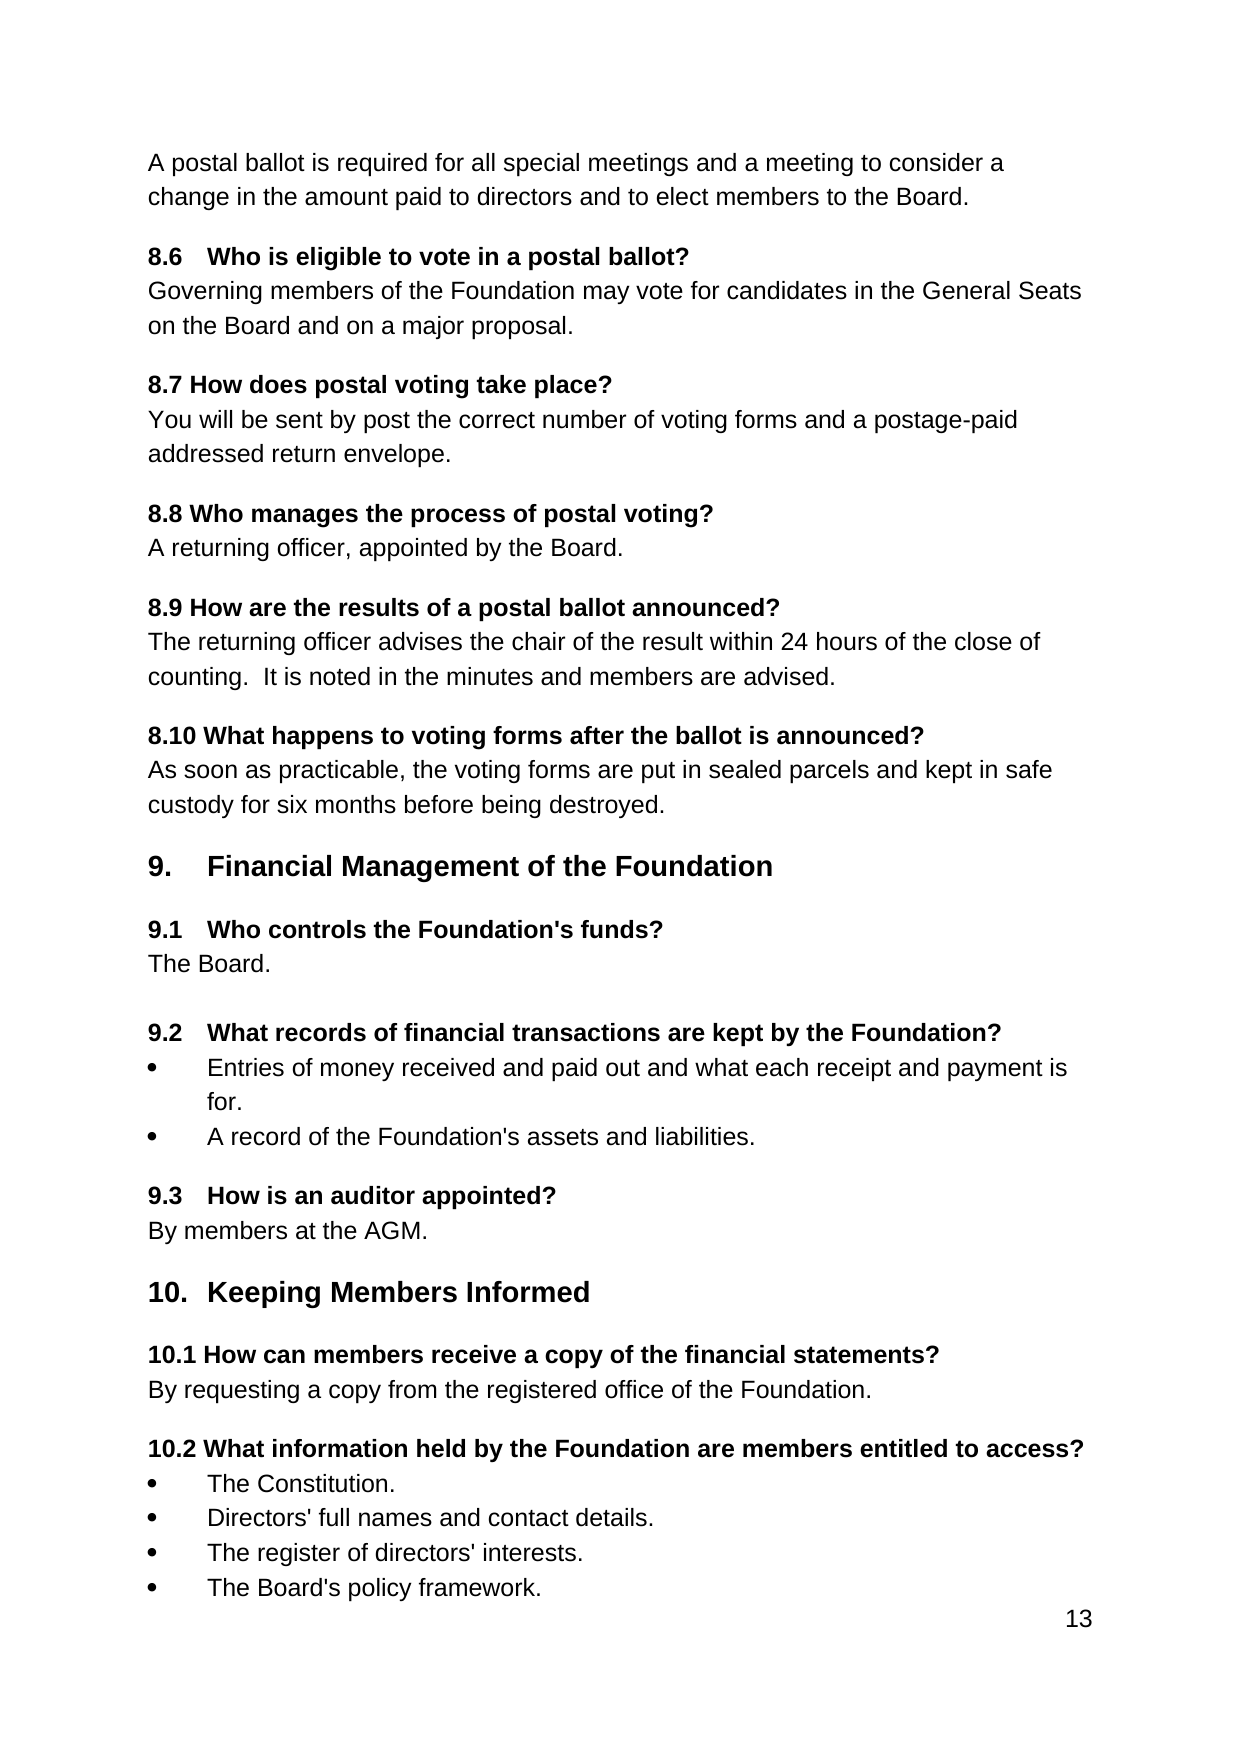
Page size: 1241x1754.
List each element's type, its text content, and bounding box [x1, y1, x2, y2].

list The Board's policy framework. [148, 1572, 1092, 1601]
text The Board. [148, 949, 1092, 978]
text You will be sent by post the correct number of voting forms and a postage-paid addressed return envelope. [148, 404, 1092, 468]
list The Constitution. [148, 1469, 1092, 1498]
text By requesting a copy from the registered office of the Foundation. [148, 1375, 1092, 1403]
list A record of the Foundation's assets and liabilities. [148, 1122, 1092, 1150]
text 10.1 How can members receive a copy of the financial statements? [148, 1340, 1092, 1369]
text 9. Financial Management of the Foundation [148, 849, 1092, 883]
list Entries of money received and paid out and what each receipt and payment is for. [148, 1052, 1092, 1116]
text Governing members of the Foundation may vote for candidates in the General Seats on the Board and on a major proposal. [148, 276, 1092, 339]
text 8.7 How does postal voting take place? [148, 370, 1092, 399]
text 8.10 What happens to voting forms after the ballot is announced? [148, 721, 1092, 750]
text 10. Keeping Members Informed [148, 1275, 1092, 1309]
list Directors' full names and contact details. [148, 1503, 1092, 1532]
text A postal ballot is required for all special meetings and a meeting to consider a change in the amount paid to directors and to elect members to the Board. [148, 148, 1092, 211]
text 8.6 Who is eligible to vote in a postal ballot? [148, 242, 1092, 270]
text 8.8 Who manages the process of postal voting? [148, 498, 1092, 527]
text 8.9 How are the results of a postal ballot announced? [148, 592, 1092, 621]
text By members at the AGM. [148, 1216, 1092, 1244]
text As soon as practicable, the voting forms are put in sealed parcels and kept in safe custody for six months before being destroyed. [148, 755, 1092, 819]
list The register of directors' interests. [148, 1538, 1092, 1567]
text 10.2 What information held by the Foundation are members entitled to access? [148, 1434, 1092, 1463]
text The returning officer advises the chair of the result within 24 hours of the close of counting. It is noted in the minutes and members are advised. [148, 627, 1092, 690]
text 9.2 What records of financial transactions are kept by the Foundation? [148, 1018, 1092, 1047]
text 9.1 Who controls the Foundation's funds? [148, 914, 1092, 943]
text A returning officer, appointed by the Board. [148, 533, 1092, 562]
text 9.3 How is an auditor appointed? [148, 1181, 1092, 1210]
